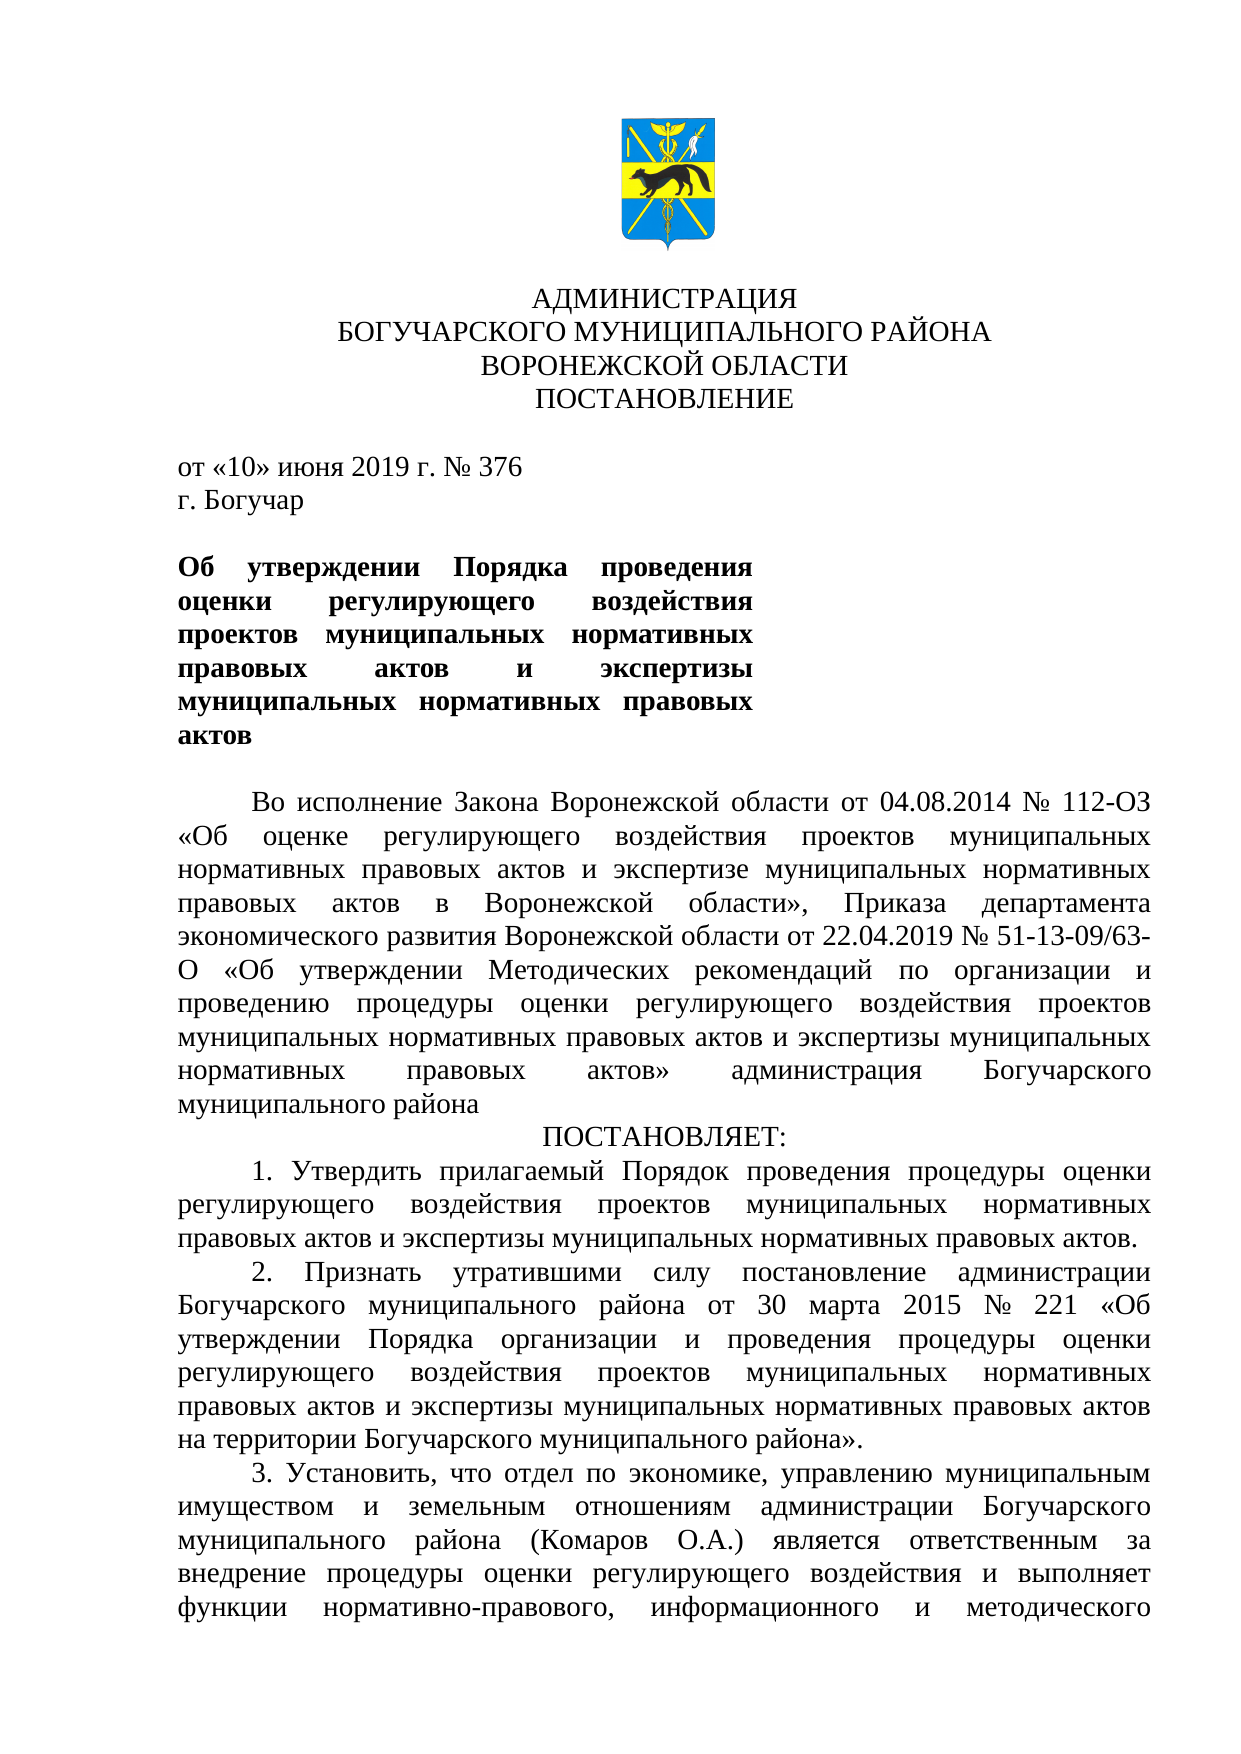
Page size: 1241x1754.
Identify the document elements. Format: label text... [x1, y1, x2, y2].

text Об утверждении Порядка проведения оценки регулирующего воздействия проектов муниципальных нормативных правовых актов и экспертизы муниципальных нормативных правовых актов [177, 549, 753, 751]
text БОГУЧАРСКОГО МУНИЦИПАЛЬНОГО РАЙОНА [177, 314, 1152, 348]
text ПОСТАНОВЛЕНИЕ [177, 382, 1152, 415]
text 2. Признать утратившими силу постановление администрации Богучарского муниципального района от 30 марта 2015 № 221 «Об утверждении Порядка организации и проведения процедуры оценки регулирующего воздействия проектов муниципальных нормативных правовых актов и экспертизы муниципальных нормативных правовых актов на территории Богучарского муниципального района». [177, 1254, 1152, 1455]
text ВОРОНЕЖСКОЙ ОБЛАСТИ [177, 348, 1152, 382]
text от «10» июня 2019 г. № 376 [177, 449, 1152, 482]
text АДМИНИСТРАЦИЯ [177, 281, 1152, 314]
text 1. Утвердить прилагаемый Порядок проведения процедуры оценки регулирующего воздействия проектов муниципальных нормативных правовых актов и экспертизы муниципальных нормативных правовых актов. [177, 1153, 1152, 1254]
text ПОСТАНОВЛЯЕТ: [177, 1119, 1152, 1153]
text г. Богучар [177, 482, 1152, 516]
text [177, 1455, 1152, 1623]
text Во исполнение Закона Воронежской области от 04.08.2014 № 112-ОЗ «Об оценке регулирующего воздействия проектов муниципальных нормативных правовых актов и экспертизе муниципальных нормативных правовых актов в Воронежской области», Приказа департамента экономического развития Воронежской области от 22.04.2019 № 51-13-09/63-О «Об утверждении Методических рекомендаций по организации и проведению процедуры оценки регулирующего воздействия проектов муниципальных нормативных правовых актов и экспертизы муниципальных нормативных правовых актов» администрация Богучарского муниципального района [177, 784, 1152, 1119]
